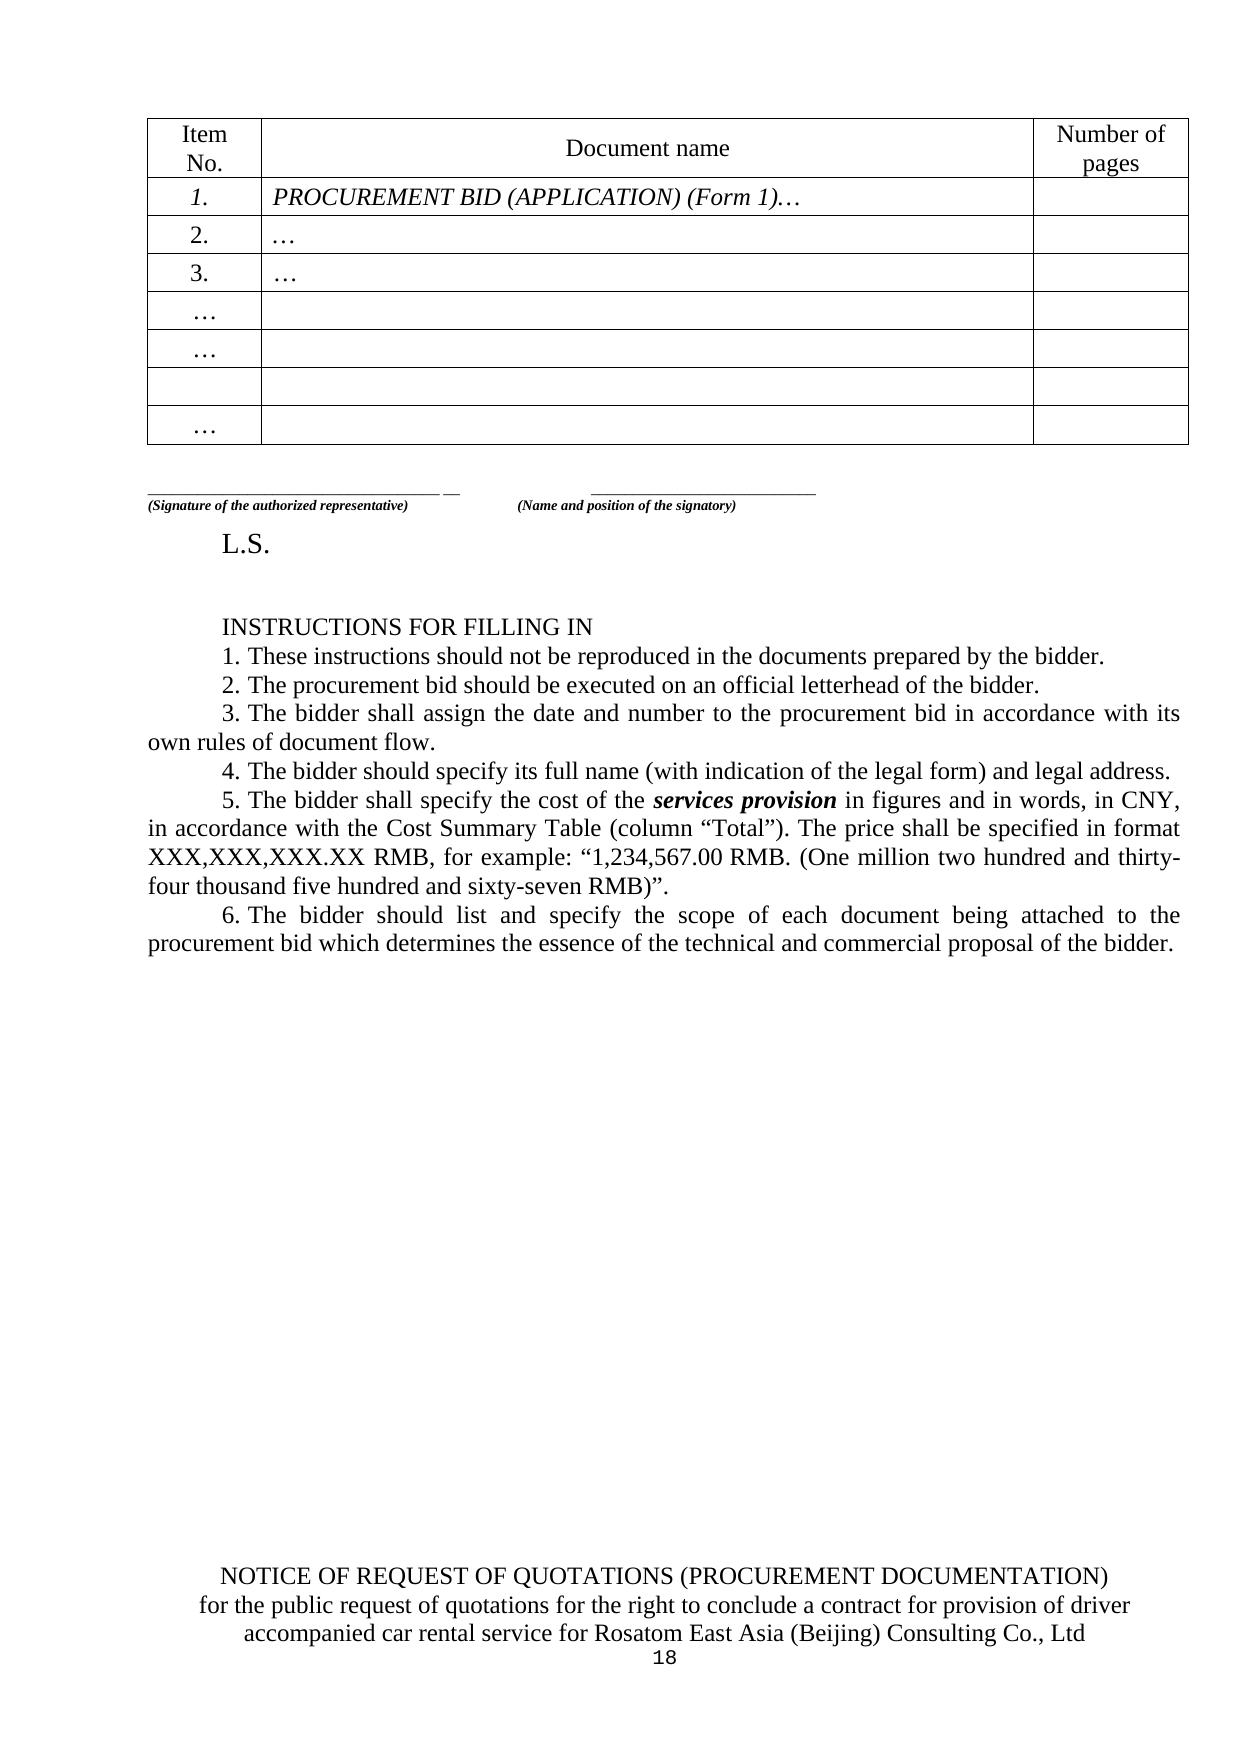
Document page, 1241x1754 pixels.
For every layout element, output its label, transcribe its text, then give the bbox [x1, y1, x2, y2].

table_cell … [148, 292, 261, 329]
list These instructions should not be reproduced in the documents prepared by the bidder. [148, 641, 1181, 670]
table_header Item No. [148, 119, 261, 177]
table_cell … [262, 254, 1033, 291]
text (Signature of the authorized representative) (Name and position of the signatory) [148, 497, 1181, 526]
table_cell … [262, 216, 1033, 253]
table_cell [262, 330, 1033, 367]
table_cell [148, 216, 261, 253]
text INSTRUCTIONS FOR FILLING IN [148, 612, 1181, 641]
table_cell [1034, 406, 1188, 443]
list The bidder shall assign the date and number to the procurement bid in accordance with its own rules of document flow. [148, 698, 1181, 756]
table_cell [1034, 330, 1188, 367]
table_cell [1034, 292, 1188, 329]
table_cell [262, 292, 1033, 329]
table_header Document name [262, 119, 1033, 177]
table_cell PROCUREMENT BID (APPLICATION) (Form 1)… [262, 178, 1033, 215]
list The bidder should list and specify the scope of each document being attached to the procurement bid which determines the essence of the technical and commercial proposal of the bidder. [148, 900, 1181, 957]
text ___________________________________ __ ___________________________ [148, 478, 1181, 497]
table_cell [1034, 368, 1188, 405]
list The bidder shall specify the cost of the services provision in figures and in words, in CNY, in accordance with the Cost Summary Table (column “Total”). The price shall be specified in format ХХХ,ХХХ,ХХХ.ХХ RMB, for example: “1,234,567.00 RMB. (One million two hundred and thirty-four thousand five hundred and sixty-seven RMB)”. [148, 785, 1181, 900]
table_cell [262, 406, 1033, 443]
list The bidder should specify its full name (with indication of the legal form) and legal address. [148, 756, 1181, 785]
table_cell [148, 254, 261, 291]
table_header Number of pages [1034, 119, 1188, 177]
text L.S. [148, 526, 1181, 559]
table_cell [1034, 254, 1188, 291]
list The procurement bid should be executed on an official letterhead of the bidder. [148, 670, 1181, 698]
table_cell [148, 178, 261, 215]
table_cell [148, 368, 261, 405]
table_cell [1034, 216, 1188, 253]
table_cell … [148, 330, 261, 367]
table_cell [262, 368, 1033, 405]
table_cell [1034, 178, 1188, 215]
table_cell … [148, 406, 261, 443]
